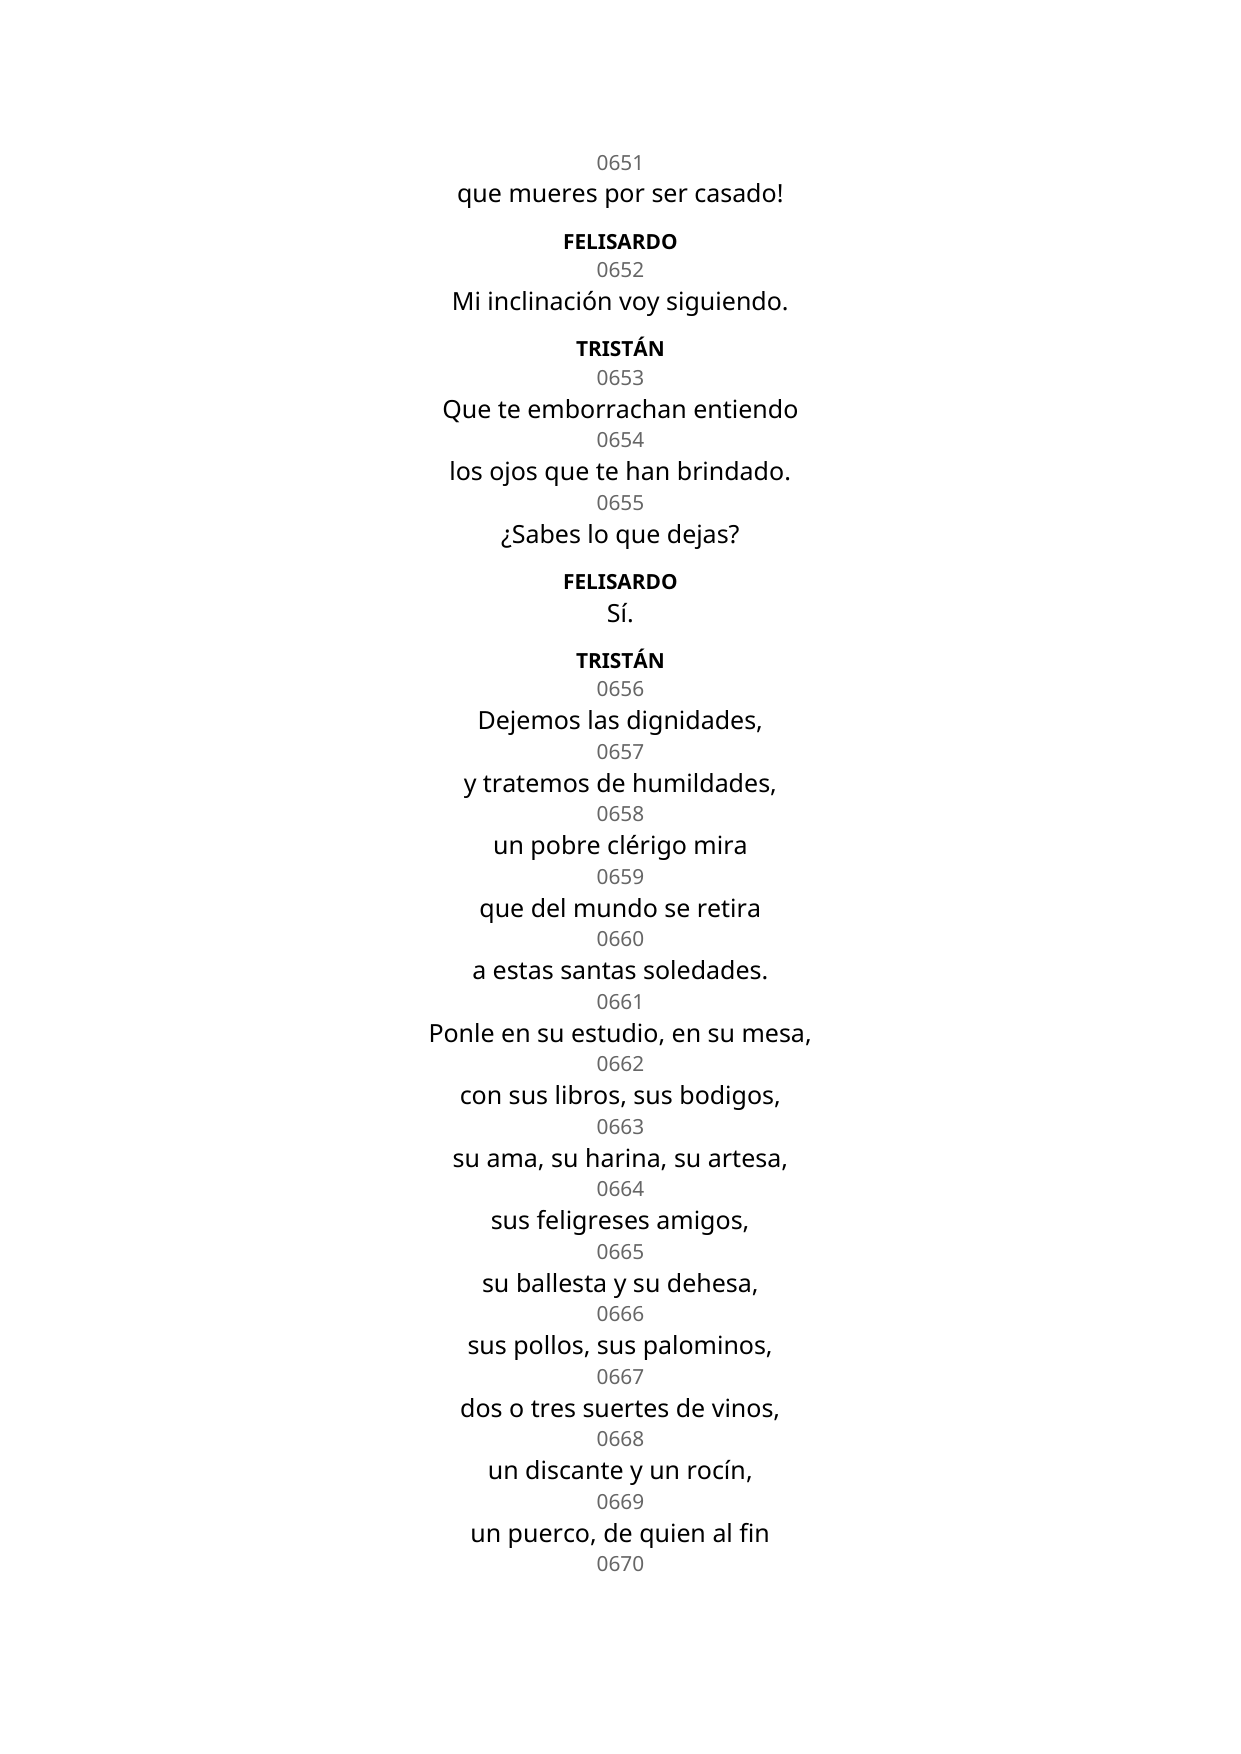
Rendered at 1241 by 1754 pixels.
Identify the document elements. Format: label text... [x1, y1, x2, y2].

text 0666 [177, 1299, 1063, 1328]
text TRISTÁN [177, 334, 1063, 363]
text y tratemos de humildades, [177, 766, 1063, 799]
text 0664 [177, 1174, 1063, 1203]
text 0665 [177, 1237, 1063, 1266]
text 0651 [177, 148, 1063, 176]
text 0657 [177, 737, 1063, 766]
text 0652 [177, 255, 1063, 284]
text 0670 [177, 1549, 1063, 1578]
text TRISTÁN [177, 646, 1063, 674]
text 0654 [177, 425, 1063, 454]
text que del mundo se retira [177, 891, 1063, 924]
text dos o tres suertes de vinos, [177, 1391, 1063, 1424]
text a estas santas soledades. [177, 953, 1063, 987]
text 0661 [177, 987, 1063, 1016]
text 0655 [177, 488, 1063, 516]
text Sí. [177, 595, 1063, 629]
text Que te emborrachan entiendo [177, 391, 1063, 425]
text 0659 [177, 862, 1063, 891]
text 0660 [177, 924, 1063, 953]
text 0667 [177, 1362, 1063, 1391]
text que mueres por ser casado! [177, 176, 1063, 210]
text su ama, su harina, su artesa, [177, 1141, 1063, 1174]
text los ojos que te han brindado. [177, 454, 1063, 488]
text Ponle en su estudio, en su mesa, [177, 1016, 1063, 1049]
text 0653 [177, 363, 1063, 391]
text sus feligreses amigos, [177, 1203, 1063, 1237]
text 0662 [177, 1049, 1063, 1078]
text 0668 [177, 1424, 1063, 1453]
text 0656 [177, 674, 1063, 703]
text un puerco, de quien al fin [177, 1516, 1063, 1549]
text Mi inclinación voy siguiendo. [177, 284, 1063, 318]
text ¿Sabes lo que dejas? [177, 516, 1063, 550]
text FELISARDO [177, 567, 1063, 595]
text un pobre clérigo mira [177, 828, 1063, 862]
text 0663 [177, 1112, 1063, 1141]
text FELISARDO [177, 227, 1063, 255]
text 0669 [177, 1487, 1063, 1516]
text con sus libros, sus bodigos, [177, 1078, 1063, 1112]
text Dejemos las dignidades, [177, 703, 1063, 737]
text su ballesta y su dehesa, [177, 1266, 1063, 1299]
text 0658 [177, 799, 1063, 828]
text un discante y un rocín, [177, 1453, 1063, 1487]
text sus pollos, sus palominos, [177, 1328, 1063, 1362]
